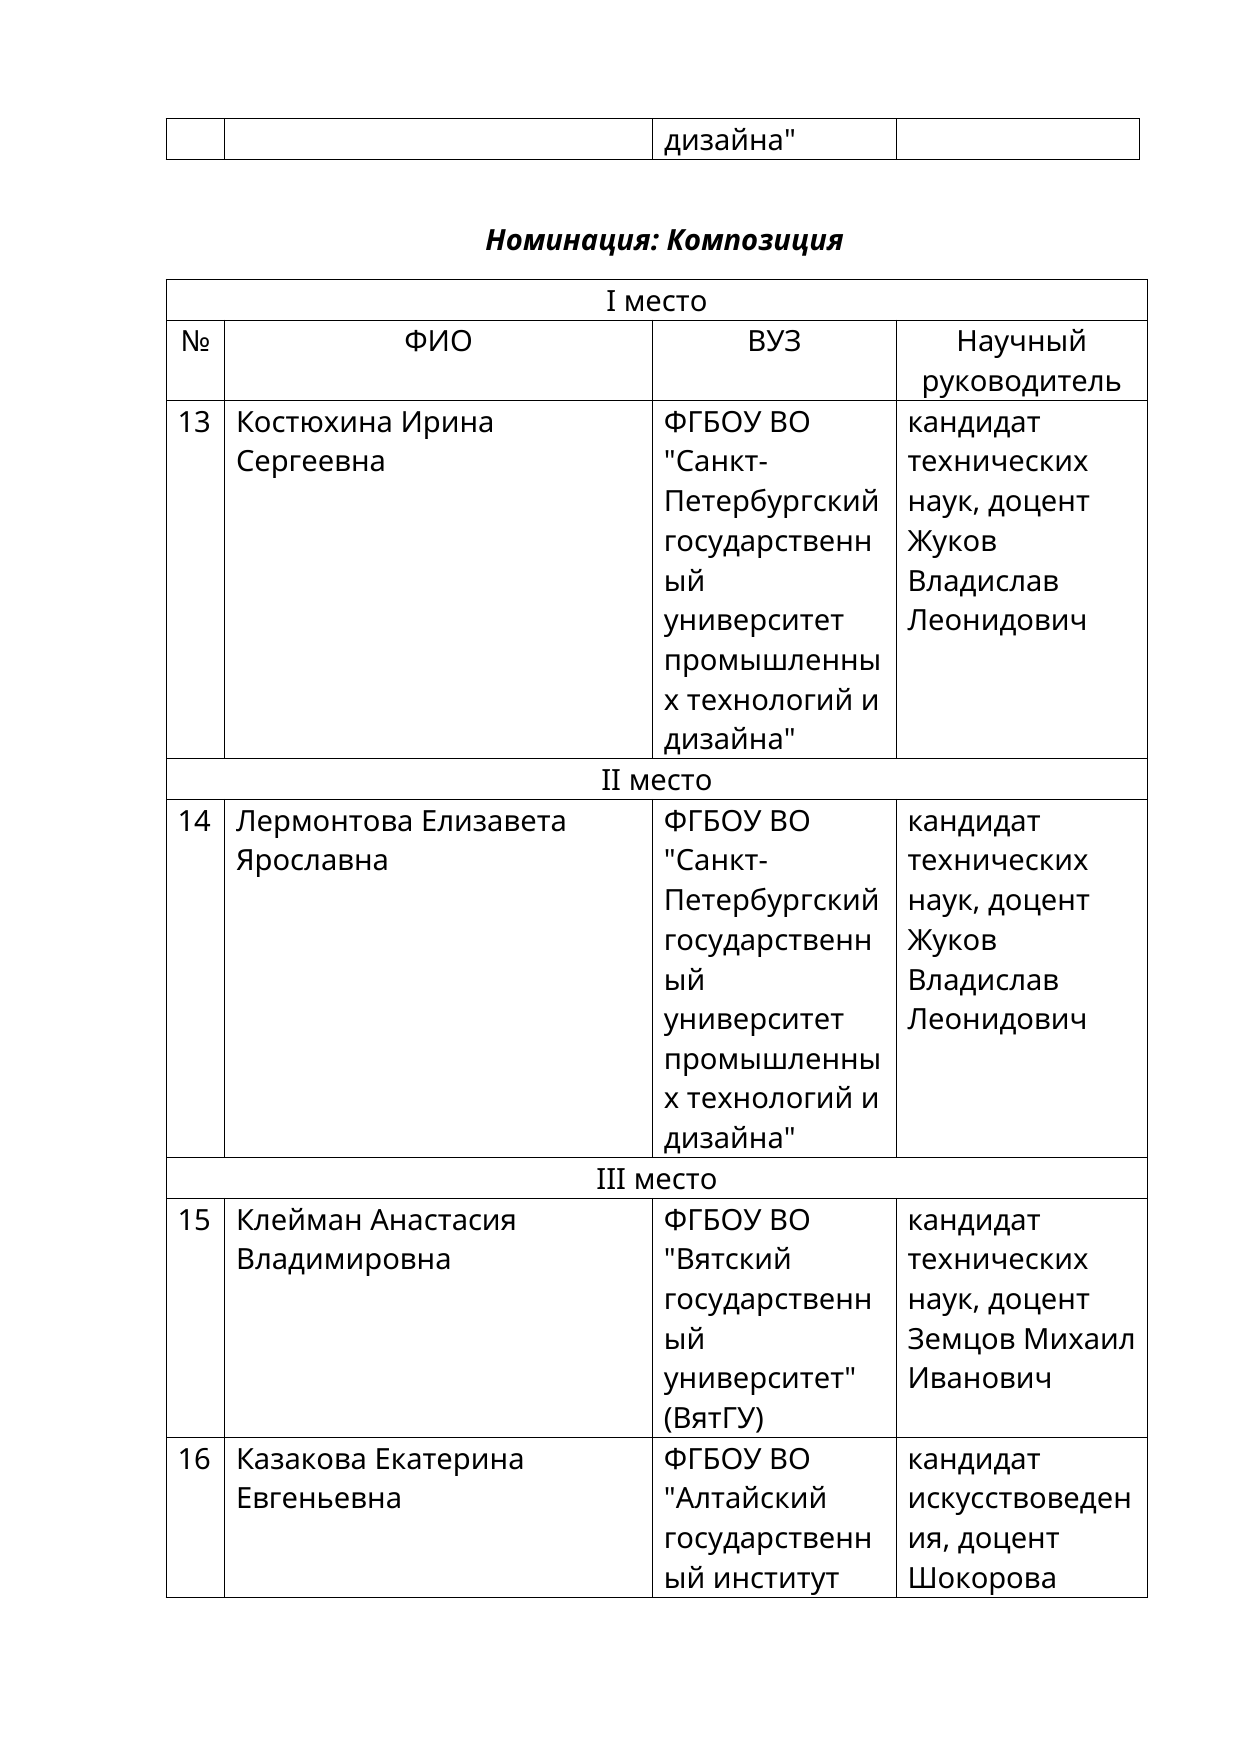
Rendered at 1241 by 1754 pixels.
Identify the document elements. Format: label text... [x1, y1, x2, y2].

table_cell 16 [167, 1438, 224, 1597]
table_cell ФИО [225, 321, 652, 400]
table_cell 13 [167, 401, 224, 758]
table_cell III место [167, 1158, 1147, 1198]
table_cell Клейман Анастасия Владимировна [225, 1199, 652, 1437]
table_cell кандидат технических наук, доцент Жуков Владислав Леонидович [897, 800, 1147, 1157]
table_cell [897, 1438, 1147, 1597]
table_cell кандидат технических наук, доцент Земцов Михаил Иванович [897, 1199, 1147, 1437]
table_cell II место [167, 759, 1147, 799]
text Номинация: Композиция [177, 219, 1152, 259]
table_cell 12 [167, 119, 224, 159]
table_cell ВУЗ [653, 321, 896, 400]
table_cell Научный руководитель [897, 321, 1147, 400]
table_cell ФГБОУ ВО "Санкт-Петербургский государственный университет промышленных технологий и дизайна" [653, 800, 896, 1157]
table_header I место [167, 280, 1147, 319]
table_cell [653, 119, 896, 159]
table_cell кандидат технических наук, доцент Жуков Владислав Леонидович [897, 401, 1147, 758]
table_cell Костюхина Ирина Сергеевна [225, 401, 652, 758]
table_cell 14 [167, 800, 224, 1157]
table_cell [897, 119, 1139, 159]
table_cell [225, 119, 652, 159]
table_cell 15 [167, 1199, 224, 1437]
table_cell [225, 1438, 652, 1597]
table_cell № [167, 321, 224, 400]
table_cell ФГБОУ ВО "Вятский государственный университет" (ВятГУ) [653, 1199, 896, 1437]
table_cell ФГБОУ ВО "Санкт-Петербургский государственный университет промышленных технологий и дизайна" [653, 401, 896, 758]
table_cell Лермонтова Елизавета Ярославна [225, 800, 652, 1157]
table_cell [653, 1438, 896, 1597]
